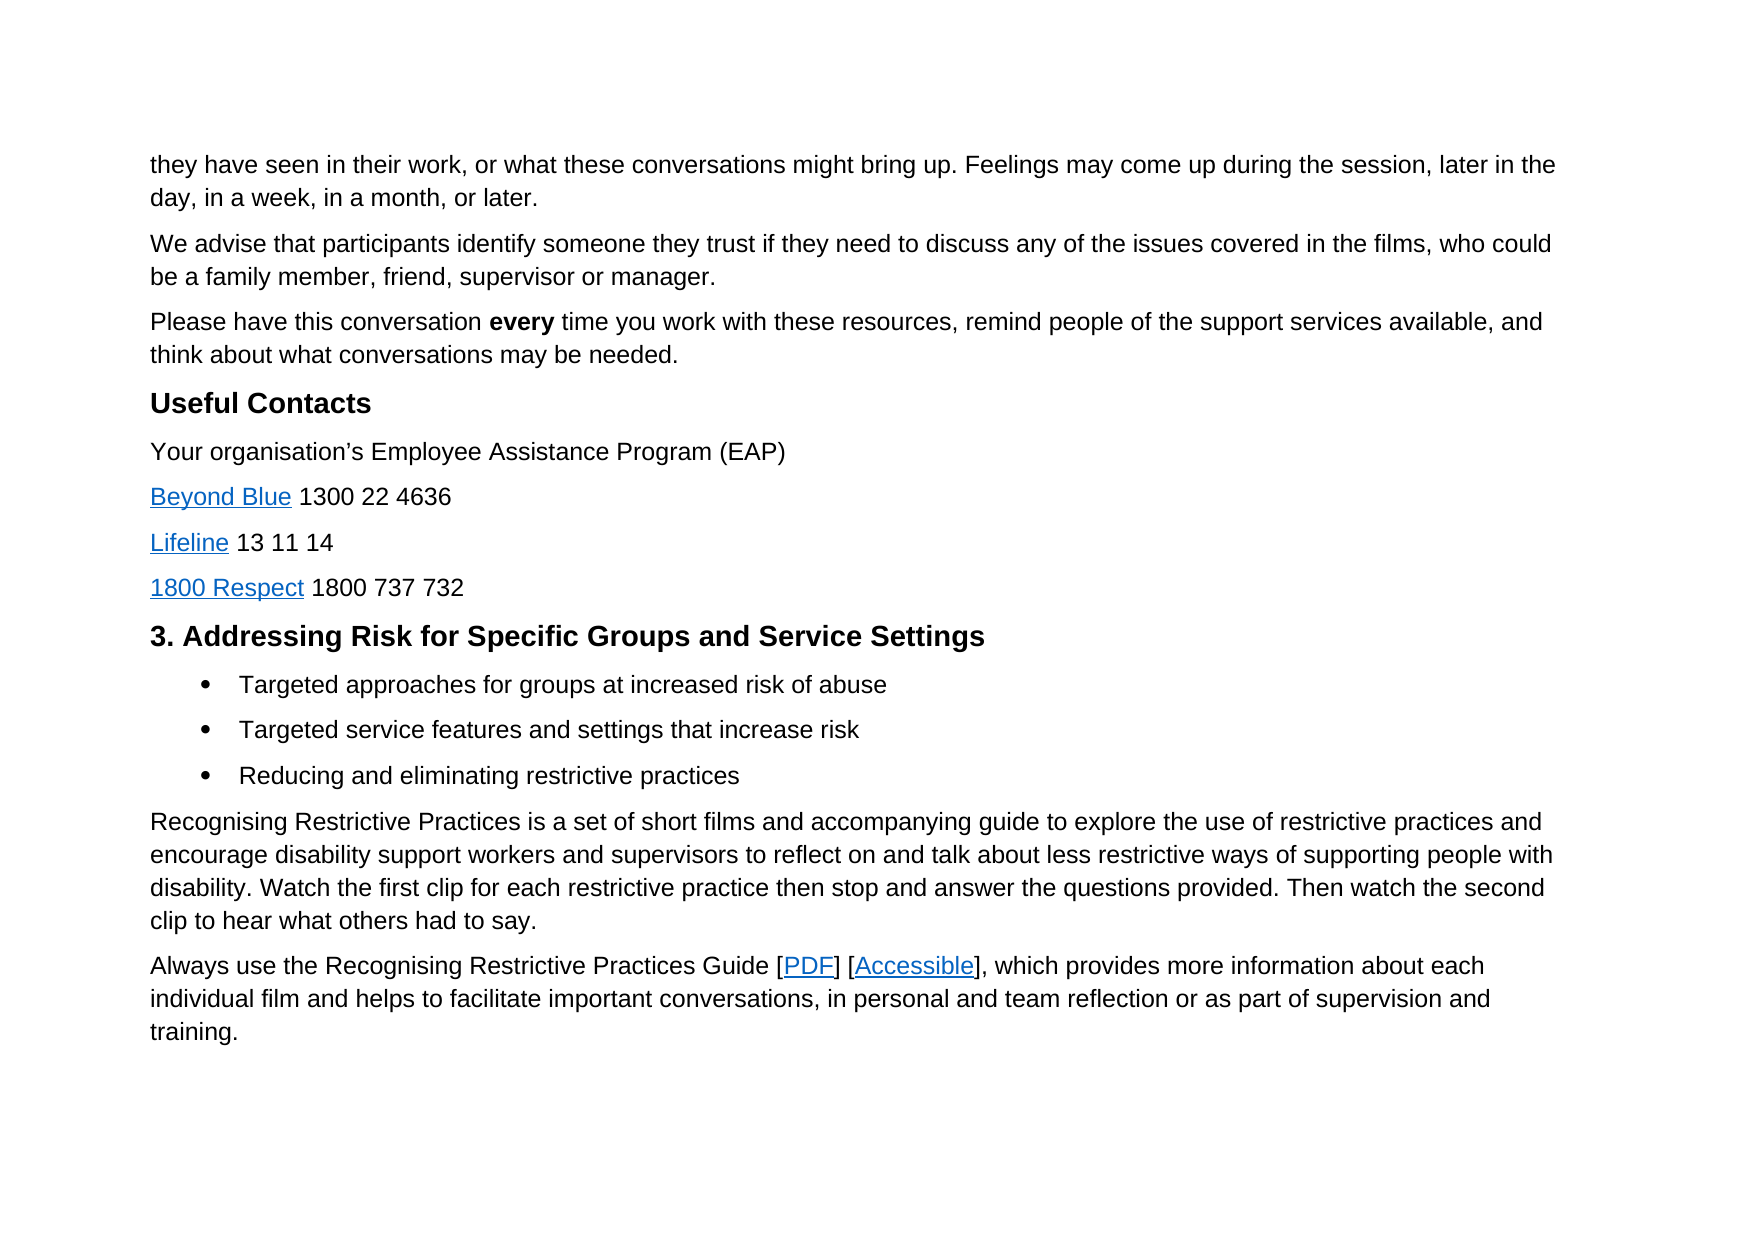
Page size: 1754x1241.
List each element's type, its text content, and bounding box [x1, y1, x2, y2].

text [150, 150, 1587, 212]
text Lifeline 13 11 14 [150, 528, 1587, 556]
list Reducing and eliminating restrictive practices [201, 761, 1587, 790]
text 1800 Respect 1800 737 732 [150, 573, 1587, 602]
text Your organisation’s Employee Assistance Program (EAP) [150, 437, 1587, 465]
subtitle 3. Addressing Risk for Specific Groups and Service Settings [150, 619, 1587, 652]
text Recognising Restrictive Practices is a set of short films and accompanying guide to explore the use of restrictive practices and encourage disability support workers and supervisors to reflect on and talk about less restrictive ways of supporting people with disability. Watch the first clip for each restrictive practice then stop and answer the questions provided. Then watch the second clip to hear what others had to say. [150, 807, 1587, 934]
subtitle Useful Contacts [150, 386, 1587, 419]
list Targeted service features and settings that increase risk [201, 715, 1587, 744]
list Targeted approaches for groups at increased risk of abuse [201, 670, 1587, 699]
text Always use the Recognising Restrictive Practices Guide [PDF] [Accessible], which provides more information about each individual film and helps to facilitate important conversations, in personal and team reflection or as part of supervision and training. [150, 951, 1587, 1046]
text Beyond Blue 1300 22 4636 [150, 482, 1587, 511]
text Please have this conversation every time you work with these resources, remind people of the support services available, and think about what conversations may be needed. [150, 307, 1587, 369]
text We advise that participants identify someone they trust if they need to discuss any of the issues covered in the films, who could be a family member, friend, supervisor or manager. [150, 228, 1587, 290]
